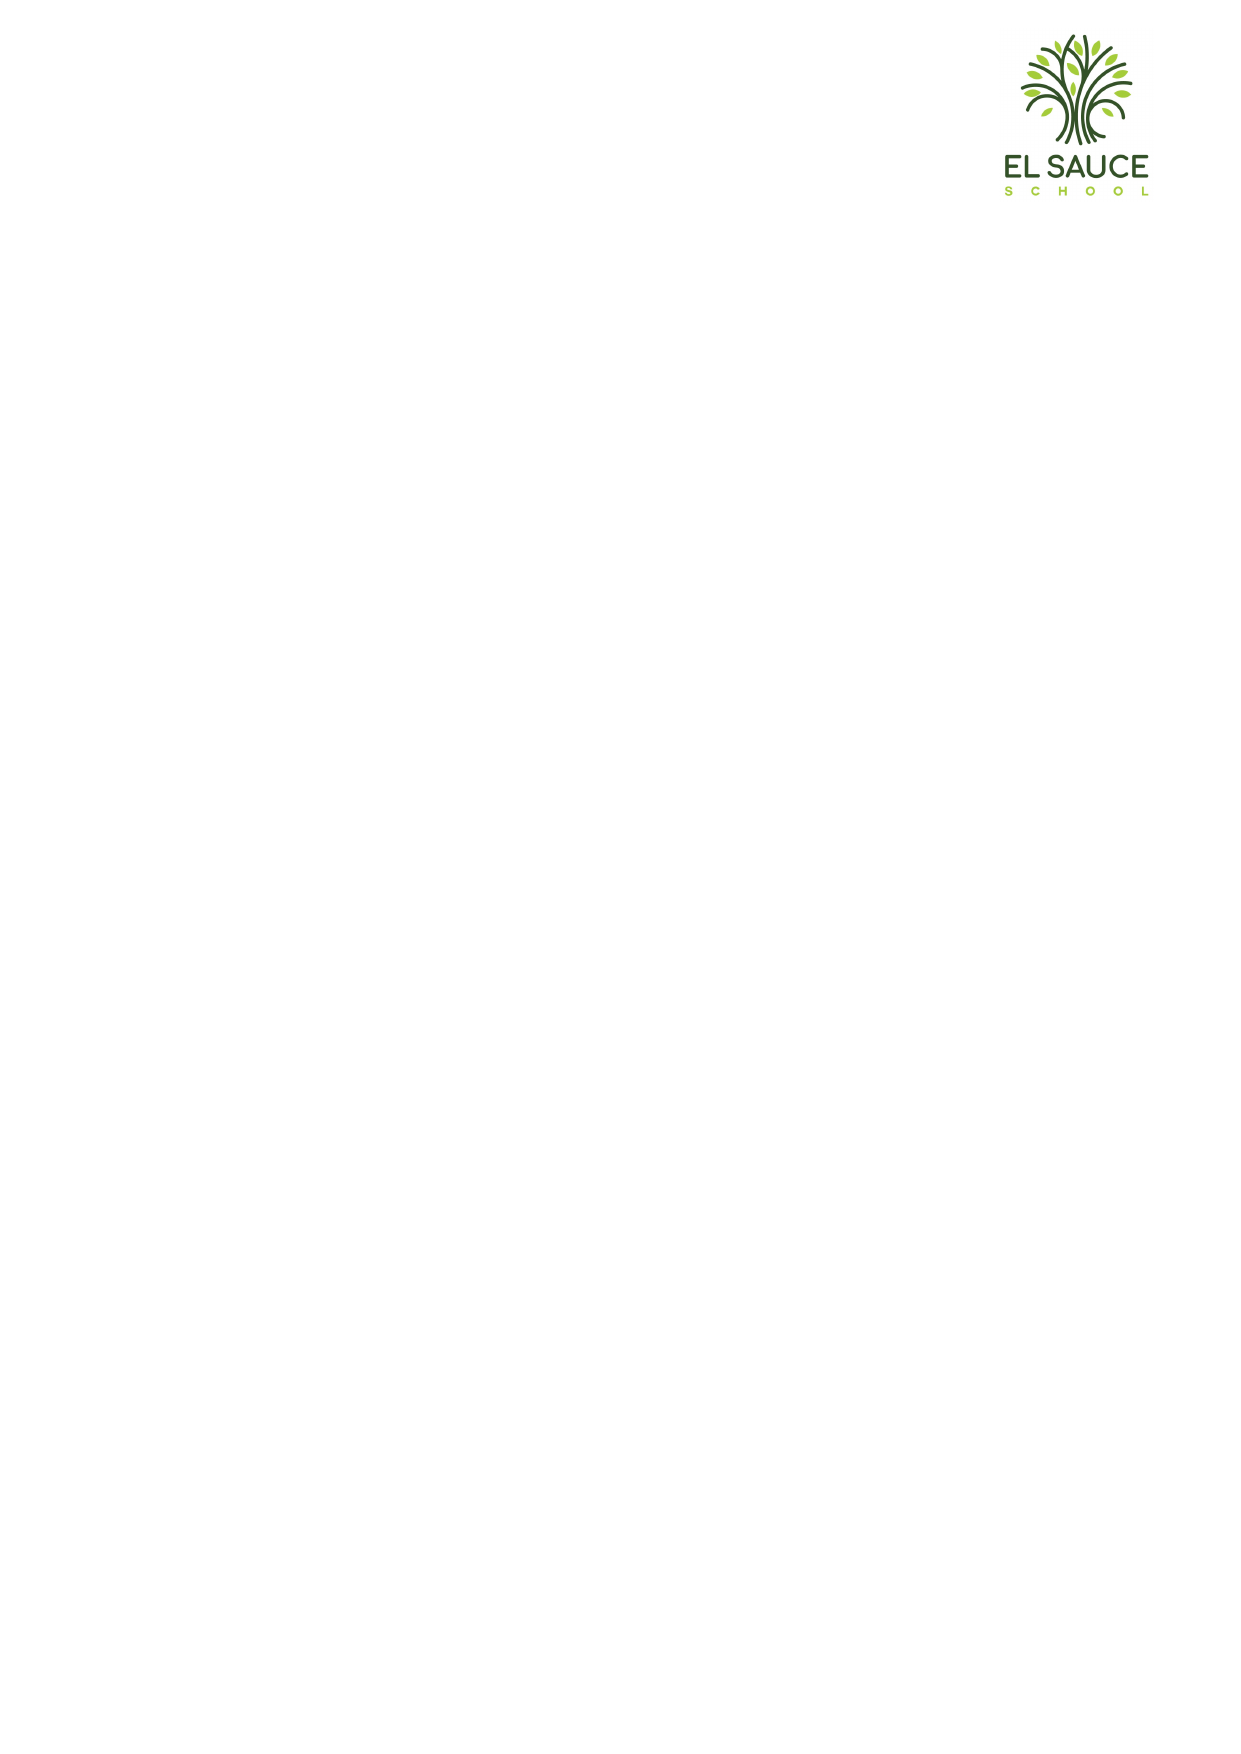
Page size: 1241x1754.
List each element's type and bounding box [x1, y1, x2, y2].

picture [999, 28, 1154, 202]
